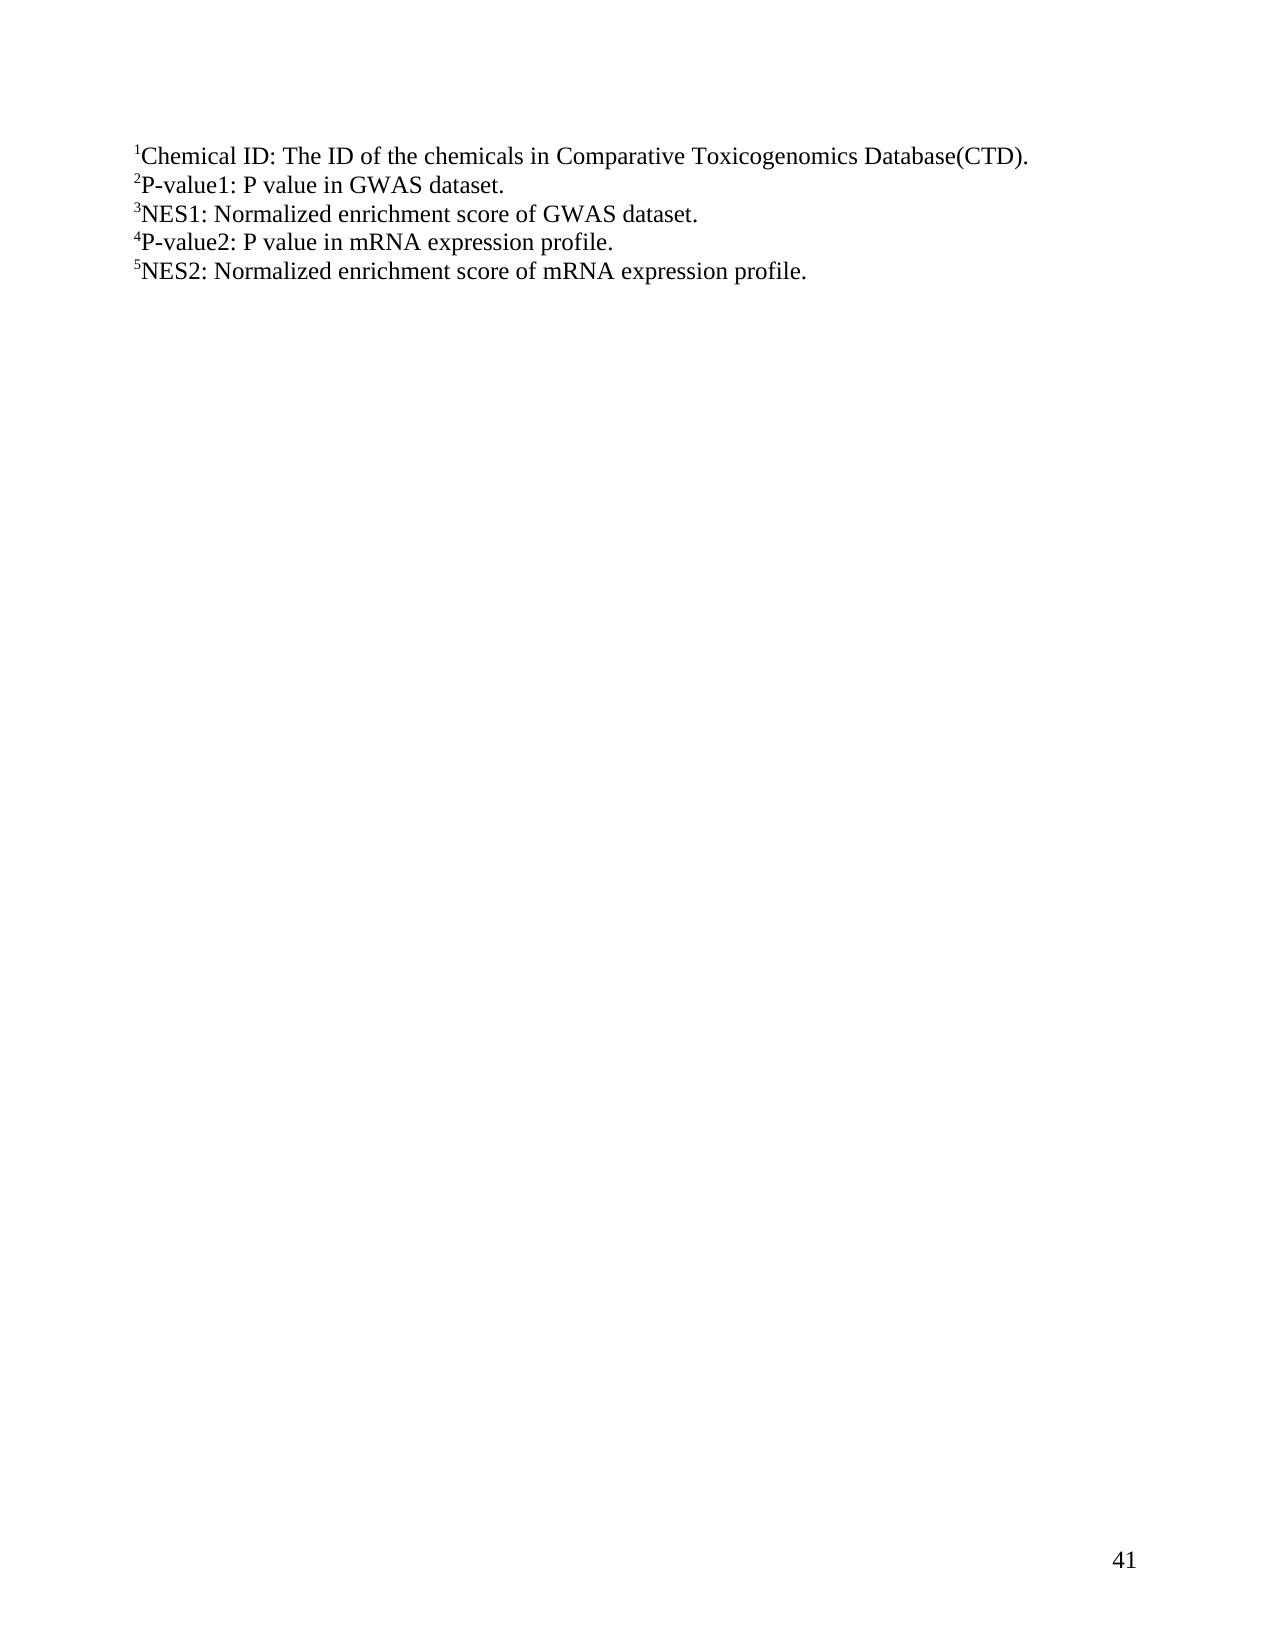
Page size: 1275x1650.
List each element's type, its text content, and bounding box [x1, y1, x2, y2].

text 4P-value2: P value in mRNA expression profile. [133, 227, 1152, 256]
text 5NES2: Normalized enrichment score of mRNA expression profile. [133, 256, 1152, 285]
text 3NES1: Normalized enrichment score of GWAS dataset. [133, 199, 1152, 227]
text 2P-value1: P value in GWAS dataset. [133, 170, 1152, 199]
text 1Chemical ID: The ID of the chemicals in Comparative Toxicogenomics Database(CTD). [133, 141, 1152, 170]
